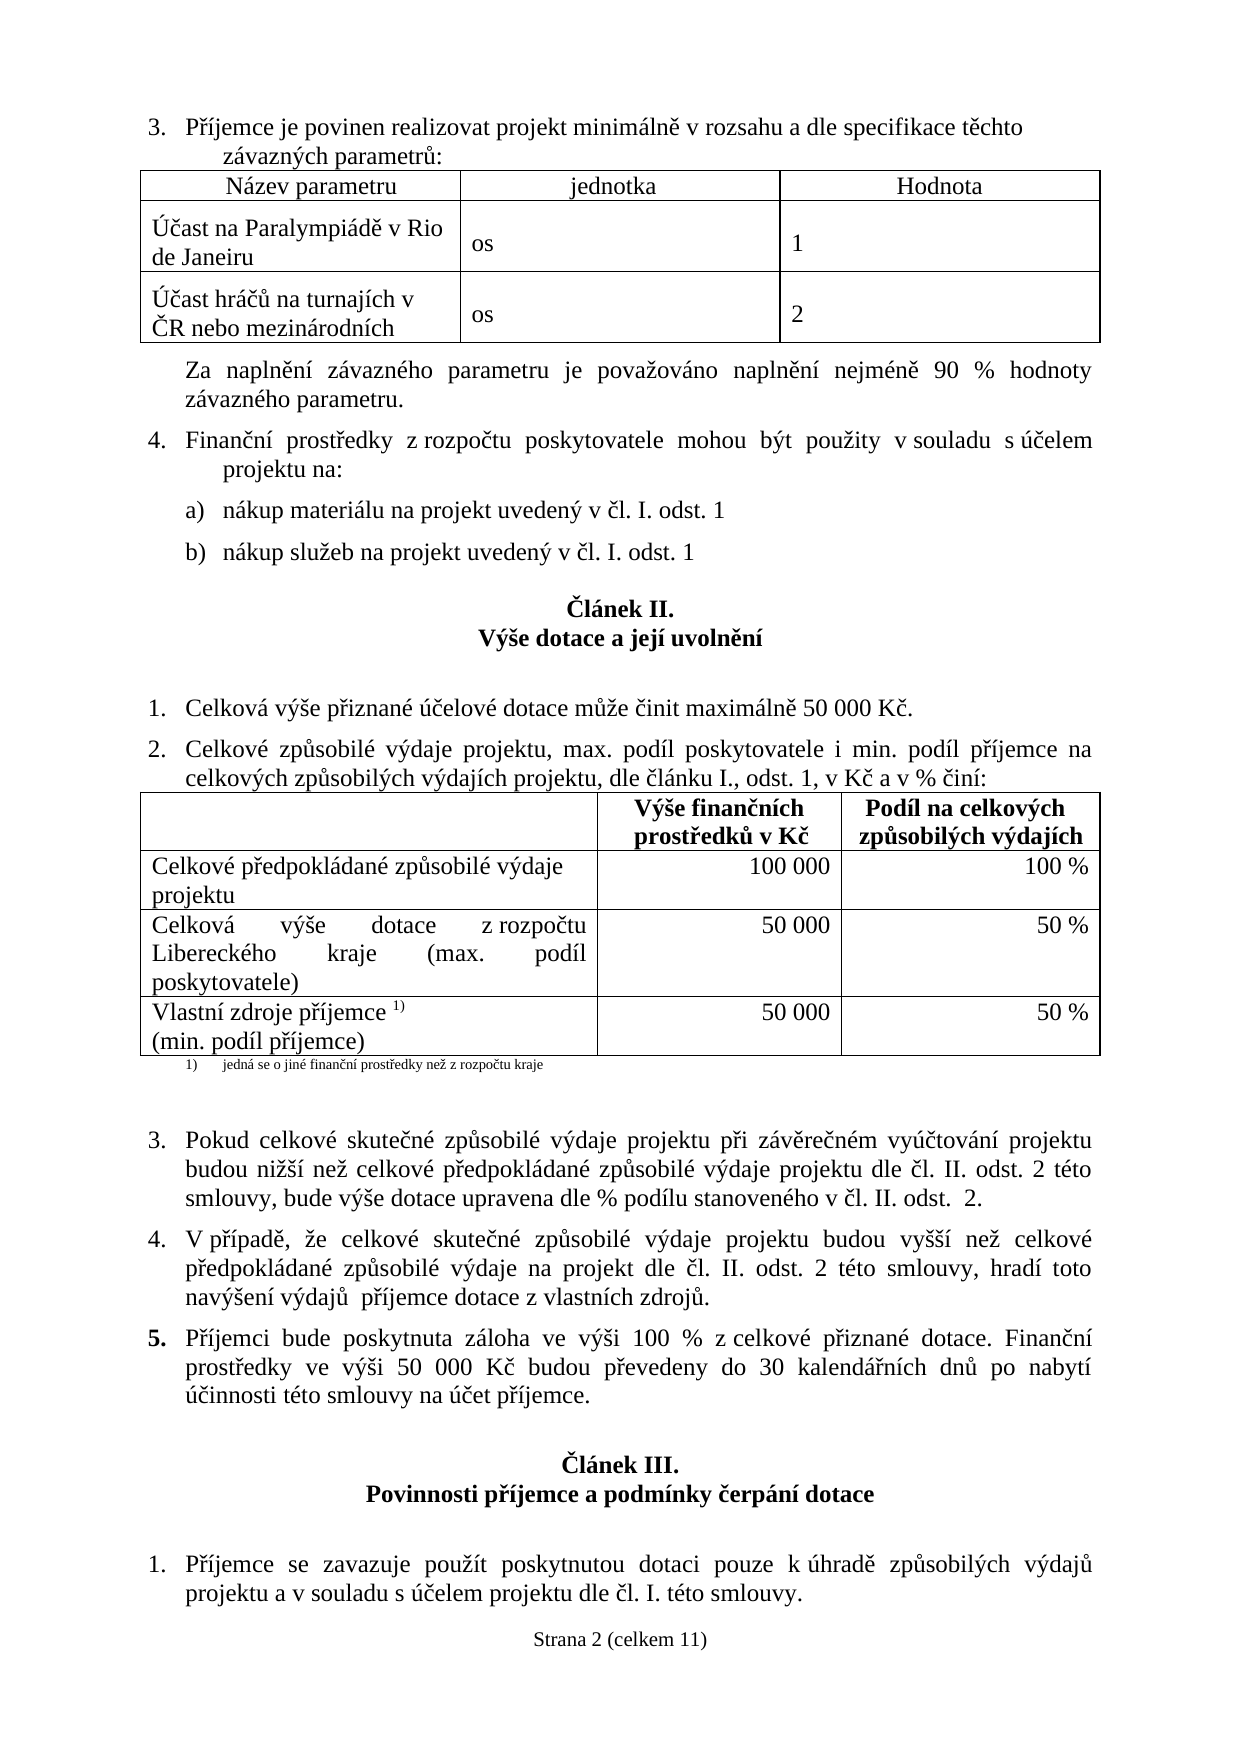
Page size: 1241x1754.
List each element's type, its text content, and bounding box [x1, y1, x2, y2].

table_header Název parametru [141, 171, 460, 200]
list Příjemce je povinen realizovat projekt minimálně v rozsahu a dle specifikace těchto závazných parametrů: [148, 112, 1093, 170]
table_header Hodnota [781, 171, 1099, 200]
table_cell Účast na Paralympiádě v Rio de Janeiru [141, 201, 460, 271]
list Pokud celkové skutečné způsobilé výdaje projektu při závěrečném vyúčtování projektu budou nižší než celkové předpokládané způsobilé výdaje projektu dle čl. II. odst. 2 této smlouvy, bude výše dotace upravena dle % podílu stanoveného v čl. II. odst. 2. [148, 1126, 1093, 1212]
text Povinnosti příjemce a podmínky čerpání dotace [148, 1479, 1093, 1508]
list Finanční prostředky z rozpočtu poskytovatele mohou být použity v souladu s účelem projektu na: [148, 425, 1093, 483]
table_cell 50 000 [598, 997, 841, 1054]
table_cell 100 % [842, 851, 1099, 909]
table_header [141, 793, 597, 850]
table_header Výše finančních prostředků v Kč [598, 793, 841, 850]
table_header jednotka [461, 171, 779, 200]
table_cell 1 [781, 201, 1099, 271]
table_cell 50 % [842, 910, 1099, 996]
text Výše dotace a její uvolnění [148, 623, 1093, 652]
table_cell Účast hráčů na turnajích v ČR nebo mezinárodních [141, 272, 460, 342]
list Celková výše přiznané účelové dotace může činit maximálně 50 000 Kč. [148, 693, 1093, 722]
table_cell Vlastní zdroje příjemce 1) (min. podíl příjemce) [141, 997, 597, 1054]
list jedná se o jiné finanční prostředky než z rozpočtu kraje [185, 1056, 1093, 1084]
list Příjemci bude poskytnuta záloha ve výši 100 % z celkové přiznané dotace. Finanční prostředky ve výši 50 000 Kč budou převedeny do 30 kalendářních dnů po nabytí účinnosti této smlouvy na účet příjemce. [148, 1323, 1093, 1409]
table_cell os [461, 272, 779, 342]
text Článek II. [148, 594, 1093, 623]
list V případě, že celkové skutečné způsobilé výdaje projektu budou vyšší než celkové předpokládané způsobilé výdaje na projekt dle čl. II. odst. 2 této smlouvy, hradí toto navýšení výdajů příjemce dotace z vlastních zdrojů. [148, 1224, 1093, 1311]
text Článek III. [148, 1451, 1093, 1479]
text Za naplnění závazného parametru je považováno naplnění nejméně 90 % hodnoty závazného parametru. [185, 355, 1093, 413]
list nákup služeb na projekt uvedený v čl. I. odst. 1 [185, 537, 1093, 565]
table_cell Celkové předpokládané způsobilé výdaje projektu [141, 851, 597, 909]
table_cell 50 000 [598, 910, 841, 996]
table_cell 2 [781, 272, 1099, 342]
table_cell 50 % [842, 997, 1099, 1054]
list nákup materiálu na projekt uvedený v čl. I. odst. 1 [185, 495, 1093, 524]
list Příjemce se zavazuje použít poskytnutou dotaci pouze k úhradě způsobilých výdajů projektu a v souladu s účelem projektu dle čl. I. této smlouvy. [148, 1549, 1093, 1607]
list Celkové způsobilé výdaje projektu, max. podíl poskytovatele i min. podíl příjemce na celkových způsobilých výdajích projektu, dle článku I., odst. 1, v Kč a v % činí: [148, 734, 1093, 792]
table_cell os [461, 201, 779, 271]
table_cell 100 000 [598, 851, 841, 909]
table_cell Celková výše dotace z rozpočtu Libereckého kraje (max. podíl poskytovatele) [141, 910, 597, 996]
table_header Podíl na celkových způsobilých výdajích [842, 793, 1099, 850]
